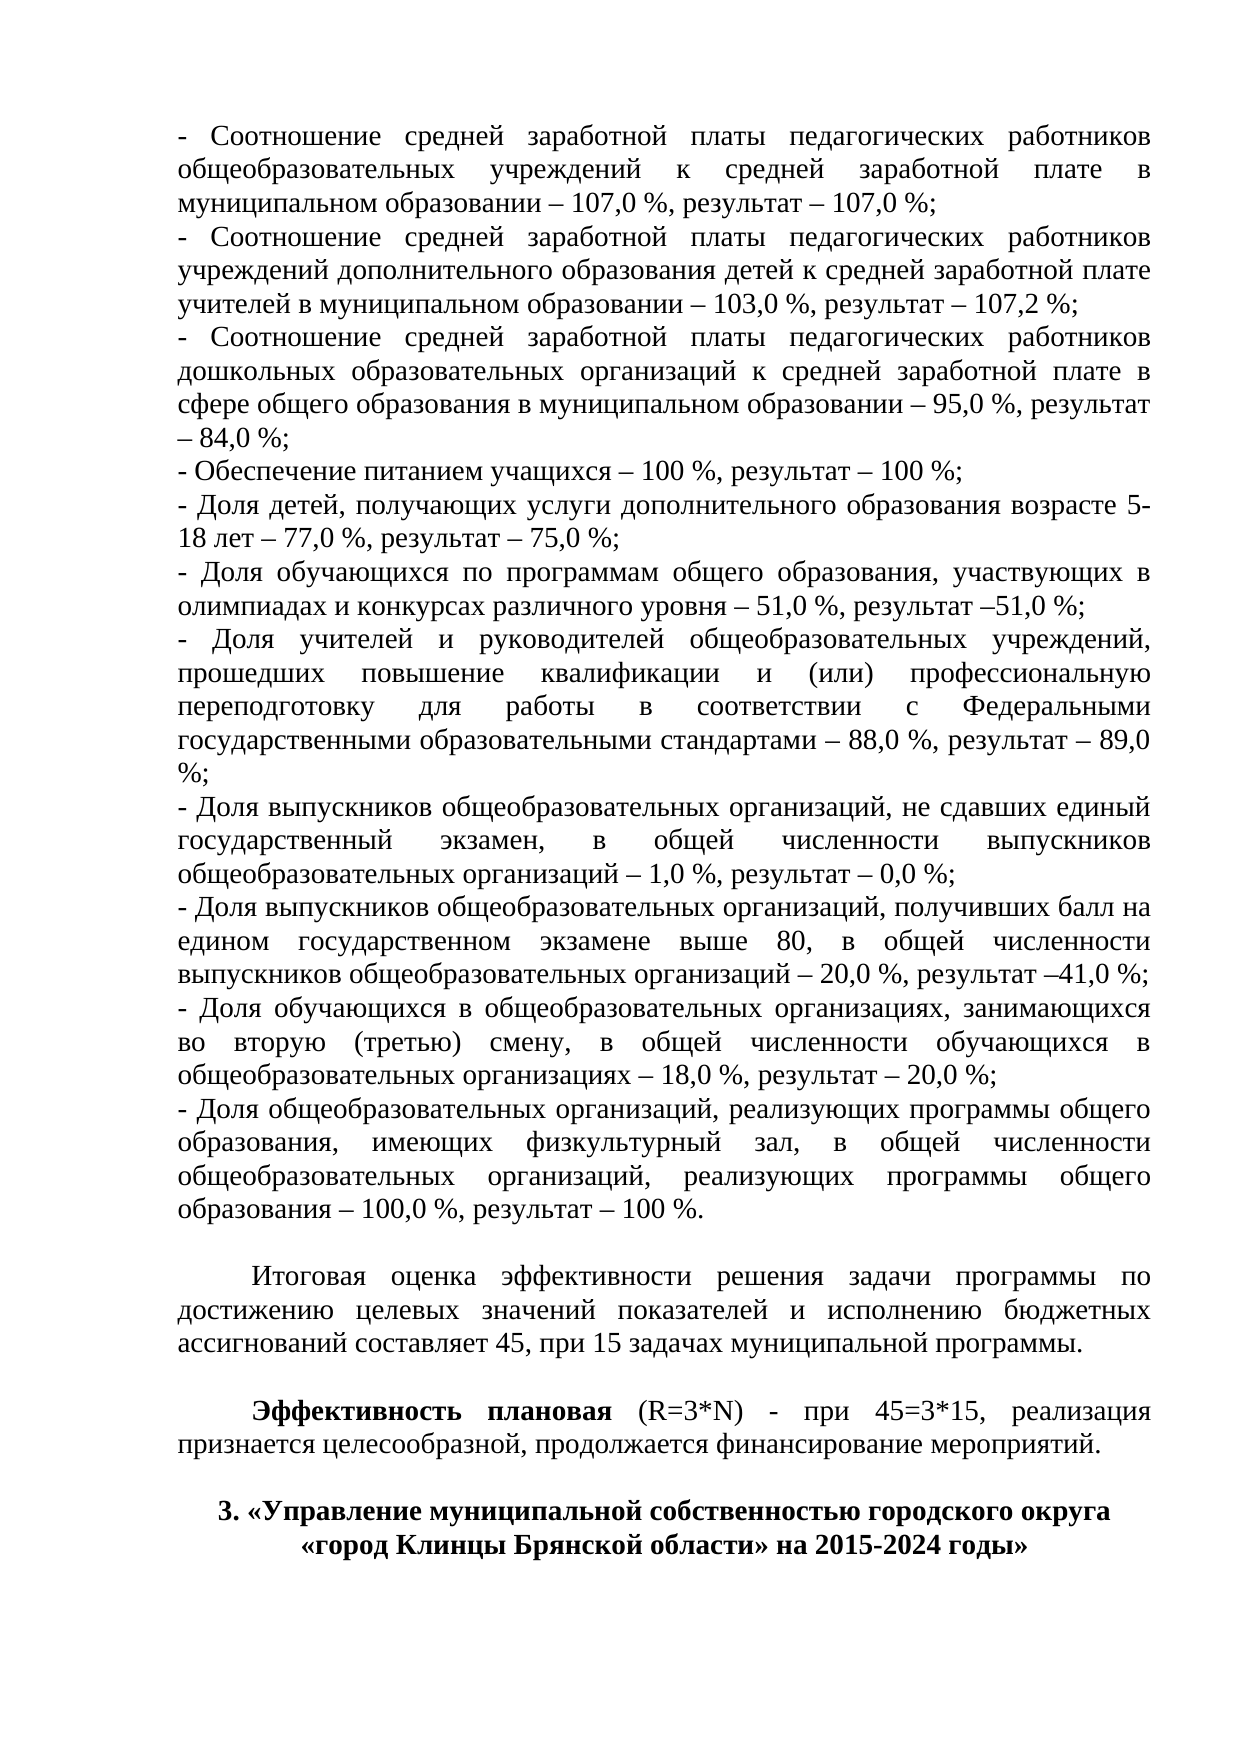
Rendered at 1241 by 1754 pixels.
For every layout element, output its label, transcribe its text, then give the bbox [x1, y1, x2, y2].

text - Обеспечение питанием учащихся – 100 %, результат – 100 %; [177, 453, 1152, 487]
text - Доля учителей и руководителей общеобразовательных учреждений, прошедших повышение квалификации и (или) профессиональную переподготовку для работы в соответствии с Федеральными государственными образовательными стандартами – 88,0 %, результат – 89,0 %; [177, 621, 1152, 789]
text Эффективность плановая (R=3*N) - при 45=3*15, реализация признается целесообразной, продолжается финансирование мероприятий. [177, 1393, 1152, 1460]
text - Соотношение средней заработной платы педагогических работников общеобразовательных учреждений к средней заработной плате в муниципальном образовании – 107,0 %, результат – 107,0 %; [177, 118, 1152, 219]
text 3. «Управление муниципальной собственностью городского округа [177, 1493, 1152, 1527]
text - Соотношение средней заработной платы педагогических работников учреждений дополнительного образования детей к средней заработной плате учителей в муниципальном образовании – 103,0 %, результат – 107,2 %; [177, 219, 1152, 319]
text - Доля детей, получающих услуги дополнительного образования возрасте 5-18 лет – 77,0 %, результат – 75,0 %; [177, 487, 1152, 554]
text - Доля выпускников общеобразовательных организаций, получивших балл на едином государственном экзамене выше 80, в общей численности выпускников общеобразовательных организаций – 20,0 %, результат –41,0 %; [177, 889, 1152, 990]
text «город Клинцы Брянской области» на 2015-2024 годы» [177, 1527, 1152, 1560]
text - Доля выпускников общеобразовательных организаций, не сдавших единый государственный экзамен, в общей численности выпускников общеобразовательных организаций – 1,0 %, результат – 0,0 %; [177, 789, 1152, 889]
text - Доля обучающихся по программам общего образования, участвующих в олимпиадах и конкурсах различного уровня – 51,0 %, результат –51,0 %; [177, 554, 1152, 621]
text - Доля общеобразовательных организаций, реализующих программы общего образования, имеющих физкультурный зал, в общей численности общеобразовательных организаций, реализующих программы общего образования – 100,0 %, результат – 100 %. [177, 1091, 1152, 1225]
text - Соотношение средней заработной платы педагогических работников дошкольных образовательных организаций к средней заработной плате в сфере общего образования в муниципальном образовании – 95,0 %, результат – 84,0 %; [177, 319, 1152, 453]
text Итоговая оценка эффективности решения задачи программы по достижению целевых значений показателей и исполнению бюджетных ассигнований составляет 45, при 15 задачах муниципальной программы. [177, 1258, 1152, 1359]
text - Доля обучающихся в общеобразовательных организациях, занимающихся во вторую (третью) смену, в общей численности обучающихся в общеобразовательных организациях – 18,0 %, результат – 20,0 %; [177, 990, 1152, 1091]
